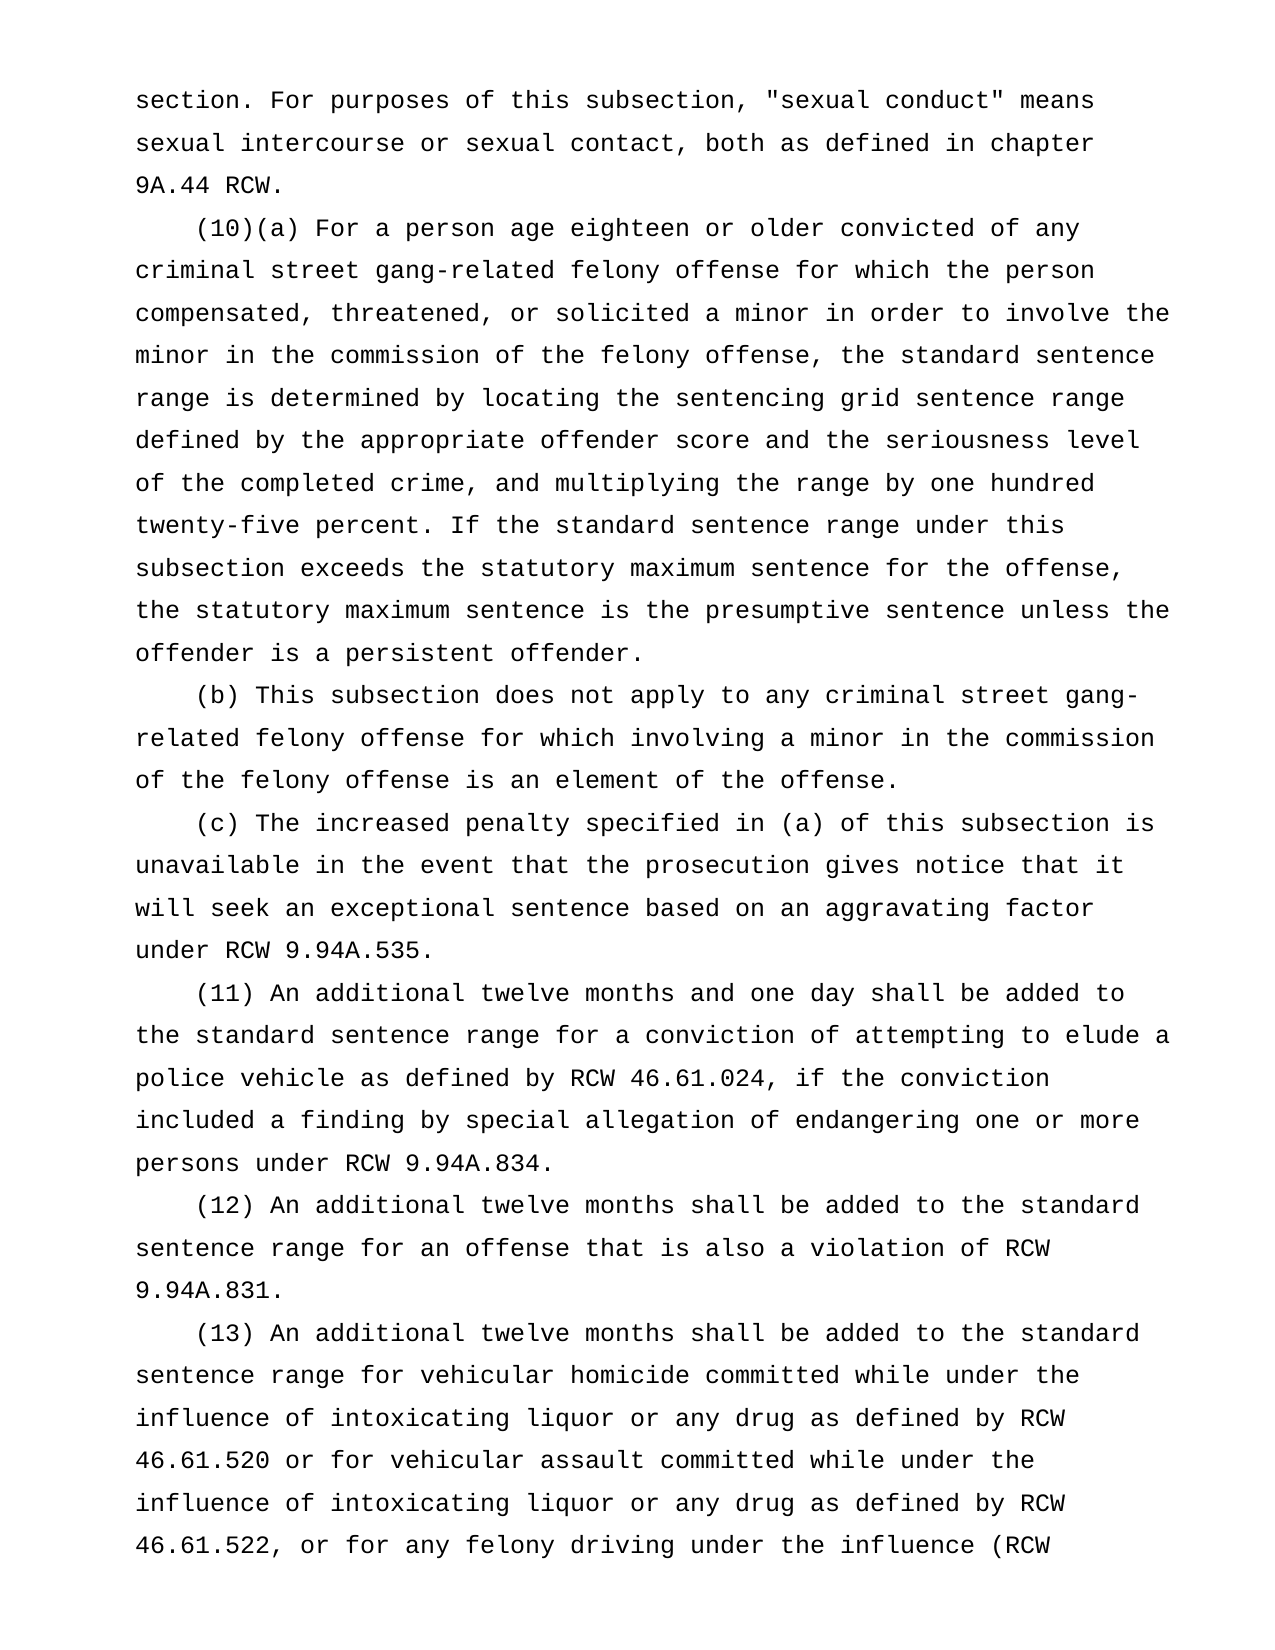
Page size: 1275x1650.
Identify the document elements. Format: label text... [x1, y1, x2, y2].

text (11) An additional twelve months and one day shall be added to the standard sentence range for a conviction of attempting to elude a police vehicle as defined by RCW 46.61.024, if the conviction included a finding by special allegation of endangering one or more persons under RCW 9.94A.834. [135, 967, 1170, 1180]
text (10)(a) For a person age eighteen or older convicted of any criminal street gang-related felony offense for which the person compensated, threatened, or solicited a minor in order to involve the minor in the commission of the felony offense, the standard sentence range is determined by locating the sentencing grid sentence range defined by the appropriate offender score and the seriousness level of the completed crime, and multiplying the range by one hundred twenty-five percent. If the standard sentence range under this subsection exceeds the statutory maximum sentence for the offense, the statutory maximum sentence is the presumptive sentence unless the offender is a persistent offender. [135, 202, 1170, 670]
text (12) An additional twelve months shall be added to the standard sentence range for an offense that is also a violation of RCW 9.94A.831. [135, 1180, 1170, 1307]
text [135, 1307, 1170, 1562]
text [135, 75, 1170, 202]
text (c) The increased penalty specified in (a) of this subsection is unavailable in the event that the prosecution gives notice that it will seek an exceptional sentence based on an aggravating factor under RCW 9.94A.535. [135, 797, 1170, 967]
text (b) This subsection does not apply to any criminal street gang-related felony offense for which involving a minor in the commission of the felony offense is an element of the offense. [135, 670, 1170, 797]
